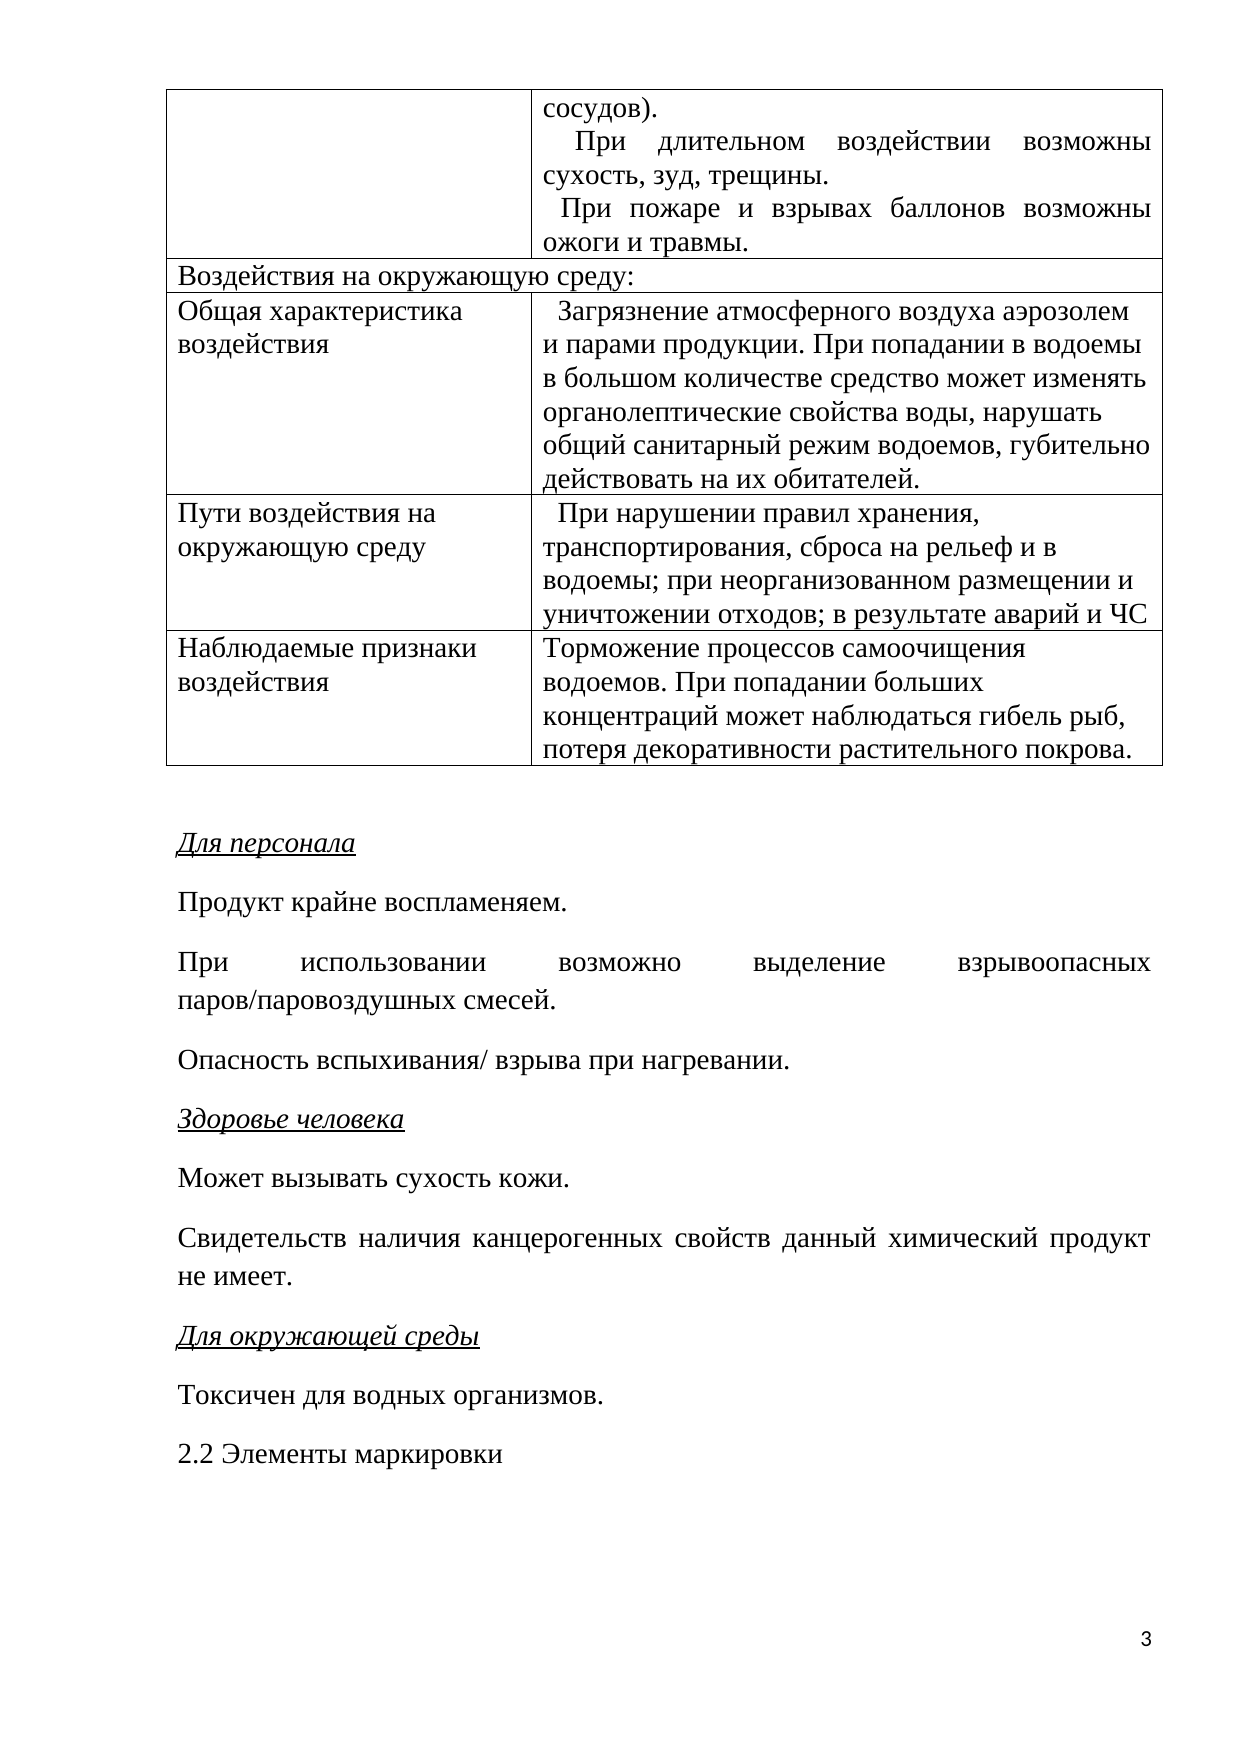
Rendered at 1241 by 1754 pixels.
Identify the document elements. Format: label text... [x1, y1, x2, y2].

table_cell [167, 90, 531, 257]
table_cell При нарушении правил хранения, транспортирования, сброса на рельеф и в водоемы; при неорганизованном размещении и уничтожении отходов; в результате аварий и ЧС [532, 495, 1162, 629]
text Может вызывать сухость кожи. [177, 1161, 1152, 1194]
table_cell Воздействия на окружающую среду: [167, 259, 1162, 292]
text 2.2 Элементы маркировки [177, 1437, 1152, 1470]
text Для персонала [177, 825, 1152, 859]
table_cell Торможение процессов самоочищения водоемов. При попадании больших концентраций может наблюдаться гибель рыб, потеря декоративности растительного покрова. [532, 631, 1162, 765]
table_cell Загрязнение атмосферного воздуха аэрозолем и парами продукции. При попадании в водоемы в большом количестве средство может изменять органолептические свойства воды, нарушать общий санитарный режим водоемов, губительно действовать на их обитателей. [532, 293, 1162, 494]
table_cell Наблюдаемые признаки воздействия [167, 631, 531, 765]
text Свидетельств наличия канцерогенных свойств данный химический продукт не имеет. [177, 1220, 1152, 1292]
table_cell Пути воздействия на окружающую среду [167, 495, 531, 629]
table_cell Общая характеристика воздействия [167, 293, 531, 494]
text Токсичен для водных организмов. [177, 1377, 1152, 1411]
text Здоровье человека [177, 1101, 1152, 1135]
text Для окружающей среды [177, 1318, 1152, 1351]
text Опасность вспыхивания/ взрыва при нагревании. [177, 1042, 1152, 1075]
text При использовании возможно выделение взрывоопасных паров/паровоздушных смесей. [177, 944, 1152, 1016]
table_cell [532, 90, 1162, 257]
text Продукт крайне воспламеняем. [177, 884, 1152, 918]
